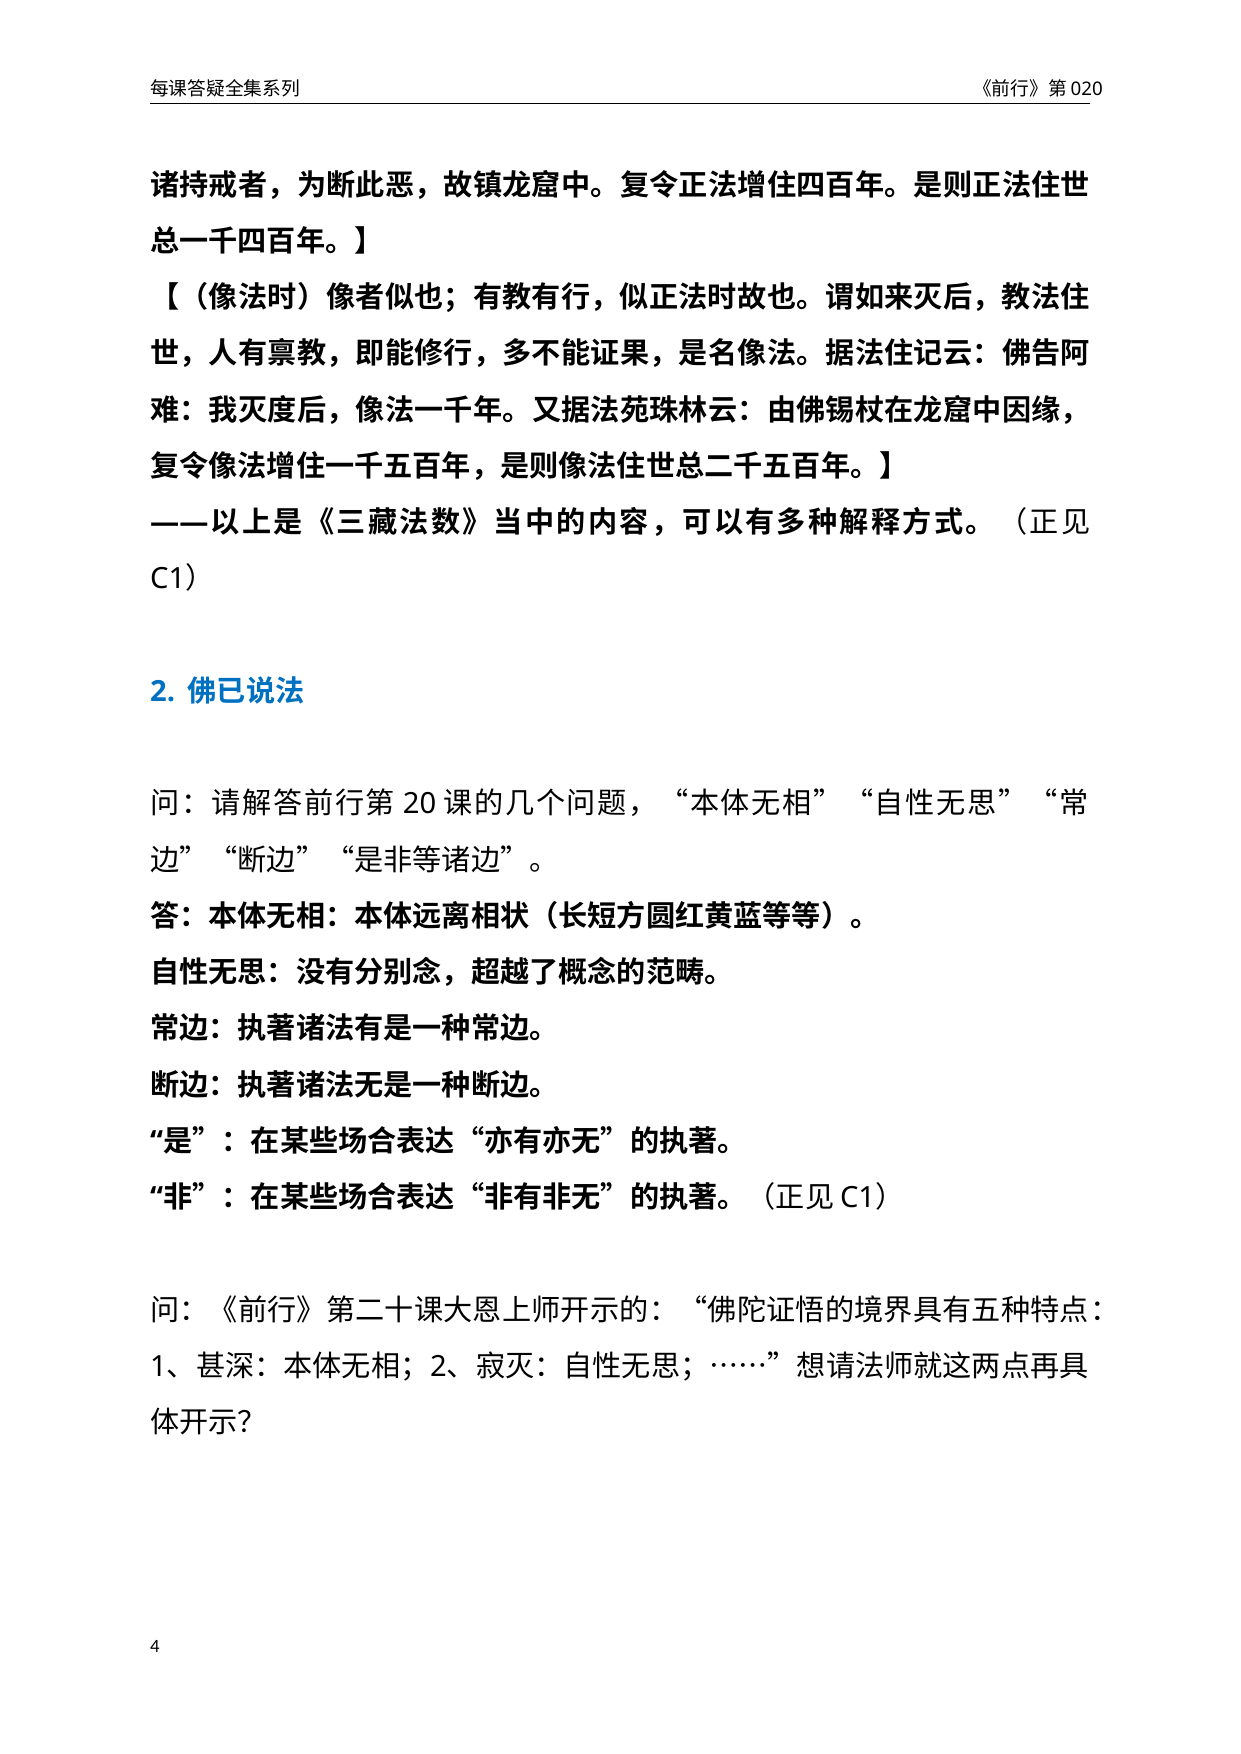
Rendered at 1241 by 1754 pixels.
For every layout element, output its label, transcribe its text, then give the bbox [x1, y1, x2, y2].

text 自性无思：没有分别念，超越了概念的范畴。 [150, 937, 1090, 994]
subtitle 佛已说法 [150, 656, 1090, 712]
text 问：请解答前行第20课的几个问题，“本体无相”“自性无思”“常边”“断边”“是非等诸边”。 [150, 769, 1090, 881]
text “非”：在某些场合表达“非有非无”的执著。（正见C1） [150, 1162, 1090, 1219]
text 常边：执著诸法有是一种常边。 [150, 994, 1090, 1050]
text ——以上是《三藏法数》当中的内容，可以有多种解释方式。（正见C1） [150, 487, 1090, 600]
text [150, 150, 1090, 262]
text 断边：执著诸法无是一种断边。 [150, 1050, 1090, 1106]
text 问：《前行》第二十课大恩上师开示的：“佛陀证悟的境界具有五种特点：1、甚深：本体无相；2、寂灭：自性无思；……”想请法师就这两点再具体开示？ [150, 1275, 1090, 1444]
text 答：本体无相：本体远离相状（长短方圆红黄蓝等等）。 [150, 881, 1090, 937]
text 【（像法时）像者似也；有教有行，似正法时故也。谓如来灭后，教法住世，人有禀教，即能修行，多不能证果，是名像法。据法住记云：佛告阿难：我灭度后，像法一千年。又据法苑珠林云：由佛锡杖在龙窟中因缘，复令像法增住一千五百年，是则像法住世总二千五百年。】 [150, 262, 1090, 487]
text “是”：在某些场合表达“亦有亦无”的执著。 [150, 1106, 1090, 1162]
